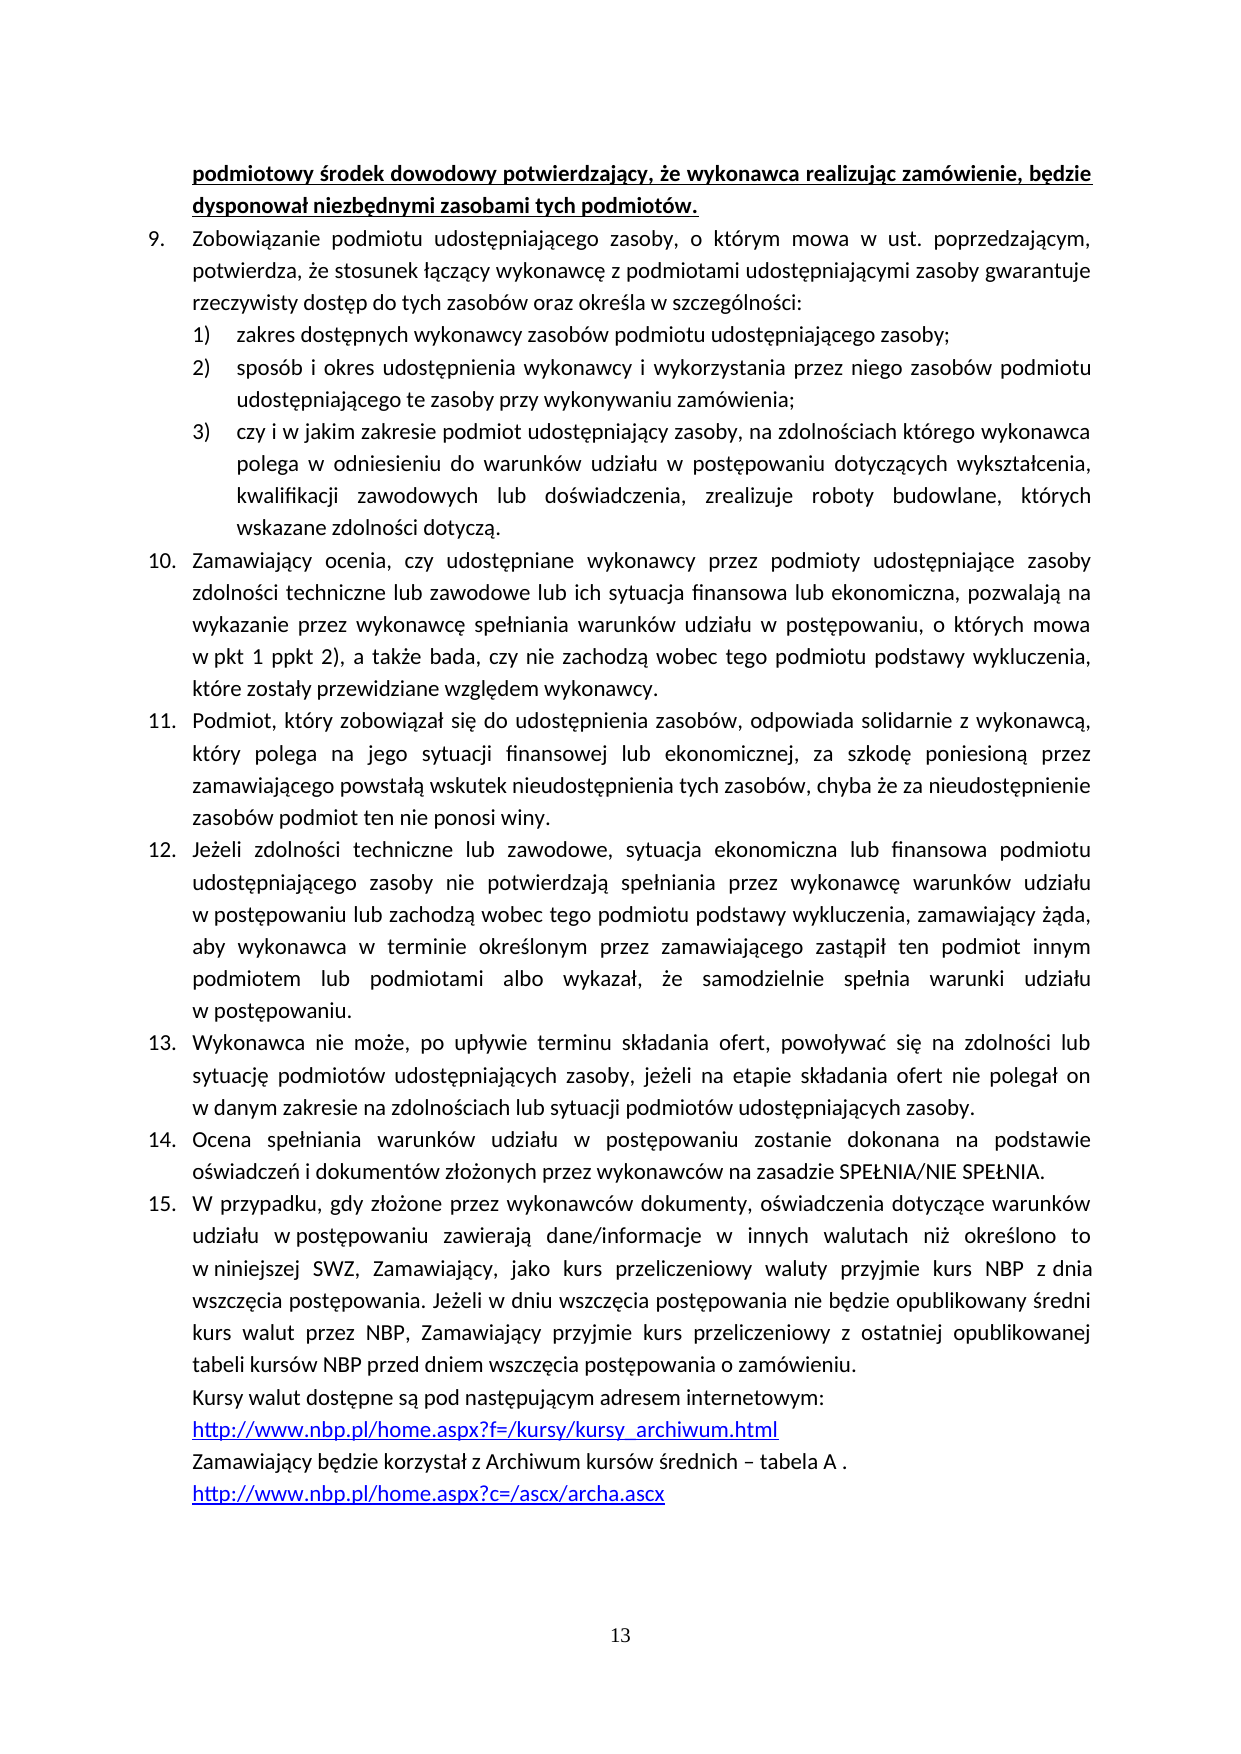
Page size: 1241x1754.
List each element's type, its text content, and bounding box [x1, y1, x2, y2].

text 3) czy i w jakim zakresie podmiot udostępniający zasoby, na zdolnościach którego wykonawca polega w odniesieniu do warunków udziału w postępowaniu dotyczących wykształcenia, kwalifikacji zawodowych lub doświadczenia, zrealizuje roboty budowlane, których wskazane zdolności dotyczą. [192, 417, 1092, 542]
text Kursy walut dostępne są pod następującym adresem internetowym: [192, 1383, 1092, 1411]
list Zobowiązanie podmiotu udostępniającego zasoby, o którym mowa w ust. poprzedzającym, potwierdza, że stosunek łączący wykonawcę z podmiotami udostępniającymi zasoby gwarantuje rzeczywisty dostęp do tych zasobów oraz określa w szczególności: [148, 224, 1092, 316]
list Podmiot, który zobowiązał się do udostępnienia zasobów, odpowiada solidarnie z wykonawcą, który polega na jego sytuacji finansowej lub ekonomicznej, za szkodę poniesioną przez zamawiającego powstałą wskutek nieudostępnienia tych zasobów, chyba że za nieudostępnienie zasobów podmiot ten nie ponosi winy. [148, 707, 1092, 831]
list Jeżeli zdolności techniczne lub zawodowe, sytuacja ekonomiczna lub finansowa podmiotu udostępniającego zasoby nie potwierdzają spełniania przez wykonawcę warunków udziału w postępowaniu lub zachodzą wobec tego podmiotu podstawy wykluczenia, zamawiający żąda, aby wykonawca w terminie określonym przez zamawiającego zastąpił ten podmiot innym podmiotem lub podmiotami albo wykazał, że samodzielnie spełnia warunki udziału w postępowaniu. [148, 835, 1092, 1024]
list W przypadku, gdy złożone przez wykonawców dokumenty, oświadczenia dotyczące warunków udziału w postępowaniu zawierają dane/informacje w innych walutach niż określono to w niniejszej SWZ, Zamawiający, jako kurs przeliczeniowy waluty przyjmie kurs NBP z dnia wszczęcia postępowania. Jeżeli w dniu wszczęcia postępowania nie będzie opublikowany średni kurs walut przez NBP, Zamawiający przyjmie kurs przeliczeniowy z ostatniej opublikowanej tabeli kursów NBP przed dniem wszczęcia postępowania o zamówieniu. [148, 1189, 1092, 1378]
text http://www.nbp.pl/home.aspx?c=/ascx/archa.ascx [192, 1479, 1092, 1507]
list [148, 159, 1092, 220]
list Zamawiający ocenia, czy udostępniane wykonawcy przez podmioty udostępniające zasoby zdolności techniczne lub zawodowe lub ich sytuacja finansowa lub ekonomiczna, pozwalają na wykazanie przez wykonawcę spełniania warunków udziału w postępowaniu, o których mowa w pkt 1 ppkt 2), a także bada, czy nie zachodzą wobec tego podmiotu podstawy wykluczenia, które zostały przewidziane względem wykonawcy. [148, 546, 1092, 702]
text 1) zakres dostępnych wykonawcy zasobów podmiotu udostępniającego zasoby; [192, 320, 1092, 348]
text Zamawiający będzie korzystał z Archiwum kursów średnich – tabela A . [192, 1447, 1092, 1475]
text http://www.nbp.pl/home.aspx?f=/kursy/kursy_archiwum.html [192, 1415, 1092, 1443]
list Wykonawca nie może, po upływie terminu składania ofert, powoływać się na zdolności lub sytuację podmiotów udostępniających zasoby, jeżeli na etapie składania ofert nie polegał on w danym zakresie na zdolnościach lub sytuacji podmiotów udostępniających zasoby. [148, 1028, 1092, 1121]
text 2) sposób i okres udostępnienia wykonawcy i wykorzystania przez niego zasobów podmiotu udostępniającego te zasoby przy wykonywaniu zamówienia; [192, 353, 1092, 413]
list Ocena spełniania warunków udziału w postępowaniu zostanie dokonana na podstawie oświadczeń i dokumentów złożonych przez wykonawców na zasadzie SPEŁNIA/NIE SPEŁNIA. [148, 1125, 1092, 1185]
